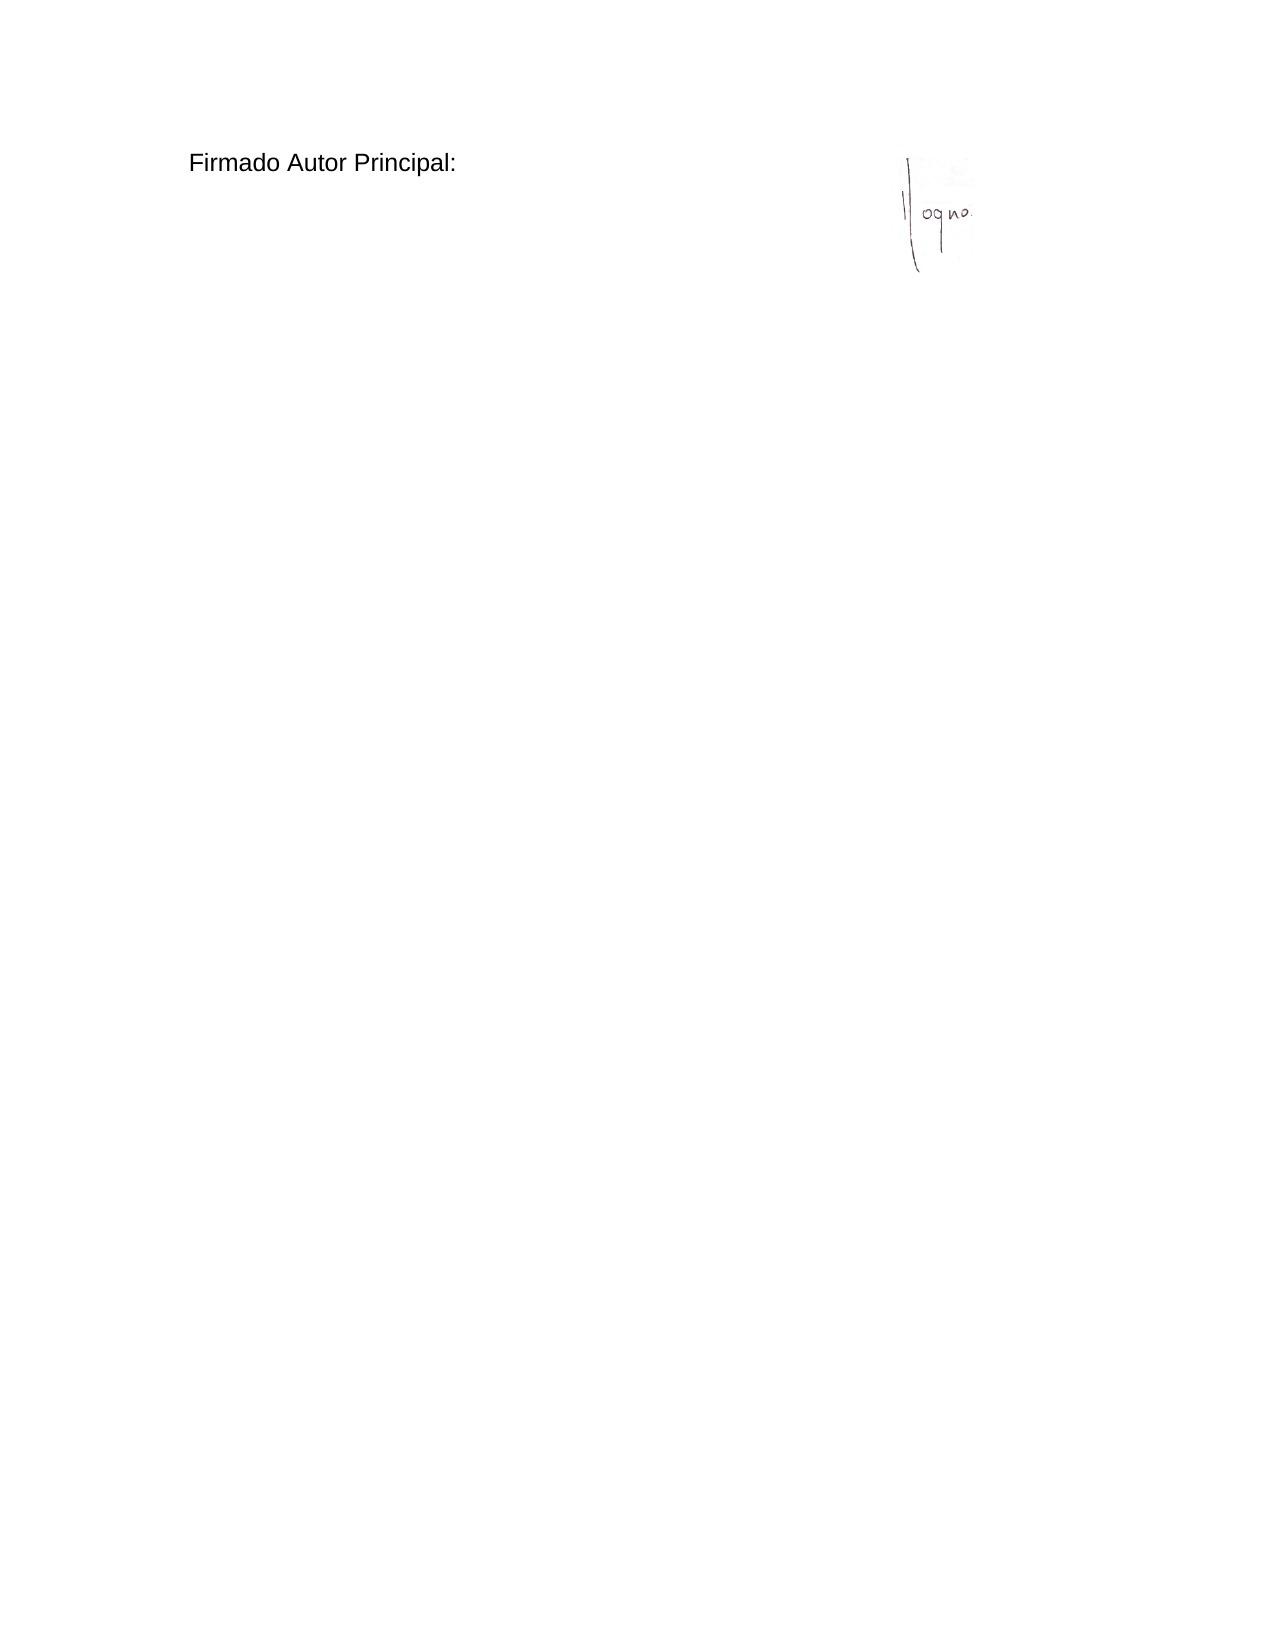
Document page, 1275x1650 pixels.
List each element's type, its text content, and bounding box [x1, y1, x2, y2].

table_cell [782, 148, 1097, 297]
table_cell Firmado Autor Principal: [177, 148, 782, 297]
